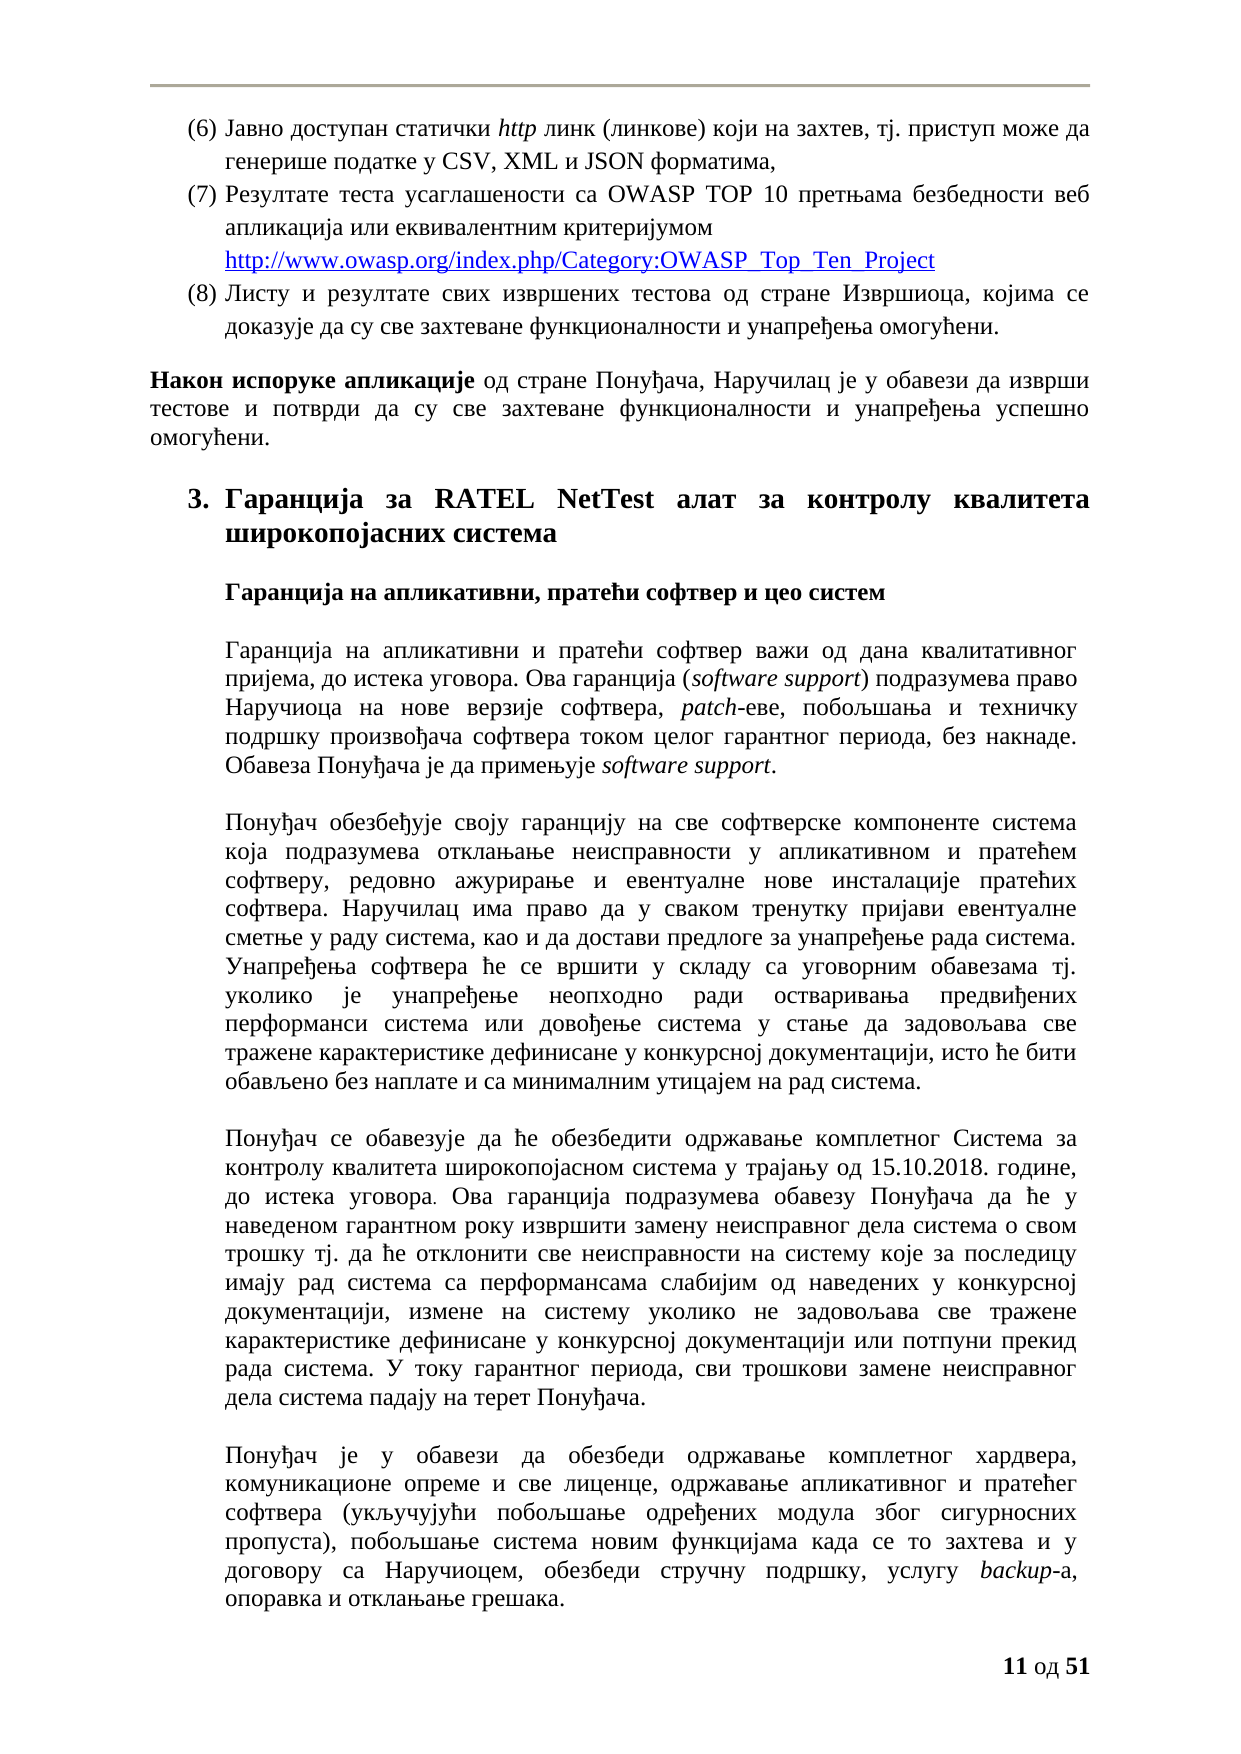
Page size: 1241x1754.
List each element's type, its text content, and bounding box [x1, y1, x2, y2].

subtitle Гаранција за RATEL NetTest алат за контролу квалитета широкопојасних система [187, 481, 1090, 548]
text Понуђач је у обавези да обезбеди одржавање комплетног хардвера, комуникационе опреме и све лиценце, одржавање апликативног и пратећег софтвера (укључујући побољшање одређених модула због сигурносних пропуста), побољшање система новим функцијама када се то захтева и у договору са Наручиоцем, обезбеди стручну подршку, услугу backup-a, опоравка и отклањање грешака. [225, 1440, 1078, 1612]
list Листу и резултате свих извршених тестова од стране Извршиоца, којима се доказује да су све захтеване функционалности и унапређења омогућени. [187, 278, 1090, 340]
text Понуђач обезбеђује своју гаранцију на све софтверске компоненте система која подразумева отклањање неисправности у апликативном и пратећем софтверу, редовно ажурирање и евентуалне нове инсталације пратећих софтвера. Наручилац има право да у сваком тренутку пријави евентуалне сметње у раду система, као и да достави предлоге за унапређење рада система. Унапређења софтвера ће се вршити у складу са уговорним обавезама тј. уколико је унапређење неопходно ради остваривања предвиђених перформанси система или довођење система у стање да задовољава све тражене карактеристике дефинисане у конкурсној документацији, исто ће бити обављено без наплате и са минималним утицајем на рад система. [225, 807, 1078, 1095]
list http://www.owasp.org/index.php/Category:OWASP_Top_Ten_Project [225, 245, 1090, 274]
list Јавно доступан статички http линк (линкове) који на захтев, тј. приступ може да генерише податке у CSV, XML и JSON форматима, [187, 113, 1090, 174]
text Гаранција на апликативни и пратећи софтвер важи од дана квалитативног пријема, до истека уговора. Ова гаранција (software support) подразумева право Наручиоца на нове верзије софтвера, patch-еве, побољшања и техничку подршку произвођача софтвера током целог гарантног периода, без накнаде. Обавеза Понуђача је да примењује software support. [225, 635, 1078, 778]
text Гаранција на апликативни, пратећи софтвер и цео систем [225, 577, 1078, 606]
text Понуђач се обавезује да ће обезбедити одржавање комплетног Система за контролу квалитета широкопојасном система у трајању од 15.10.2018. године, до истека уговора. Ова гаранција подразумева обавезу Понуђача да ће у наведеном гарантном року извршити замену неисправног дела система о свом трошку тј. да ће отклонити све неисправности на систему које за последицу имају рад система са перформансама слабијим од наведених у конкурсној документацији, измене на систему уколико не задовољава све тражене карактеристике дефинисане у конкурсној документацији или потпуни прекид рада система. У току гарантног периода, сви трошкови замене неисправног дела система падају на терет Понуђача. [225, 1123, 1078, 1411]
list Резултате теста усаглашености са OWASP TOP 10 претњама безбедности веб апликација или еквивалентним критеријумом [187, 179, 1090, 241]
text Након испоруке апликације од стране Понуђача, Наручилац је у обавези да изврши тестове и потврди да су све захтеване функционалности и унапређења успешно омогућени. [150, 365, 1090, 451]
